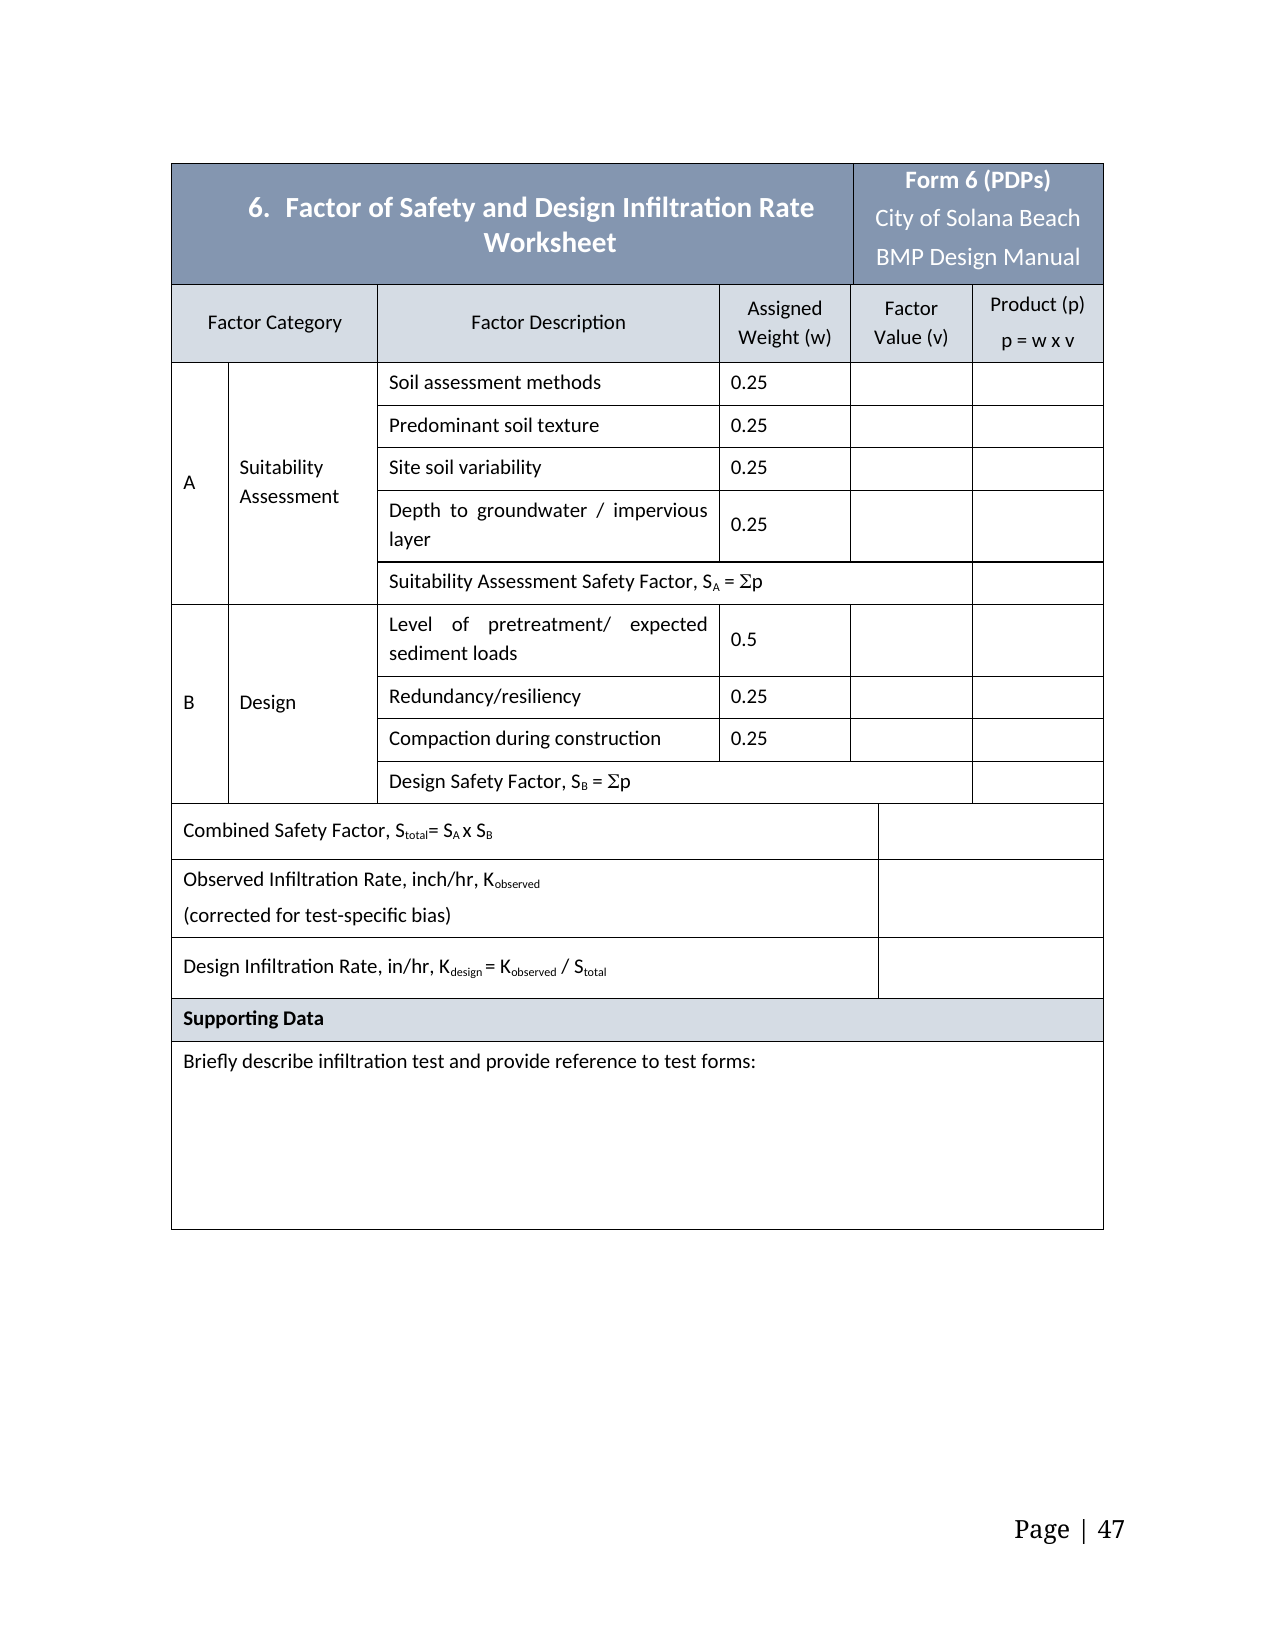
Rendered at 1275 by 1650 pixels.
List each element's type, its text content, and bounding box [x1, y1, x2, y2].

table_cell [973, 363, 1103, 405]
table_cell Design Safety Factor, SB = p [378, 762, 972, 803]
table_cell Product (p) p = w x v [973, 285, 1103, 362]
table_cell Level of pretreatment/ expected sediment loads [378, 605, 719, 676]
table_cell Soil assessment methods [378, 363, 719, 405]
table_cell [973, 762, 1103, 803]
table_cell [879, 804, 1103, 859]
table_cell Redundancy/resiliency [378, 677, 719, 718]
table_cell Factor Value (v) [851, 285, 972, 362]
table_cell [879, 860, 1103, 937]
table_cell Site soil variability [378, 448, 719, 490]
table_cell [851, 363, 972, 405]
table_cell [973, 491, 1103, 561]
table_cell Observed Infiltration Rate, inch/hr, Kobserved (corrected for test-specific bias) [172, 860, 878, 937]
table_cell Design [229, 605, 377, 803]
table_cell A [172, 363, 228, 604]
table_cell Predominant soil texture [378, 406, 719, 447]
table_cell [973, 719, 1103, 761]
table_header Form 6 (PDPs) City of Solana Beach BMP Design Manual [854, 164, 1103, 284]
table_cell 0.25 [720, 677, 850, 718]
table_cell [851, 406, 972, 447]
table_cell [851, 605, 972, 676]
table_cell Assigned Weight (w) [720, 285, 850, 362]
table_cell [973, 605, 1103, 676]
table_cell 0.25 [720, 448, 850, 490]
table_cell Supporting Data [172, 999, 1103, 1041]
table_cell Suitability Assessment Safety Factor, SA = p [378, 563, 972, 604]
table_cell [973, 448, 1103, 490]
table_cell Suitability Assessment [229, 363, 377, 604]
table_cell [851, 677, 972, 718]
table_cell B [172, 605, 228, 803]
table_cell [973, 563, 1103, 604]
table_header Factor of Safety and Design Infiltration Rate Worksheet [172, 164, 853, 284]
table_cell [879, 938, 1103, 998]
table_cell Briefly describe infiltration test and provide reference to test forms: [172, 1042, 1103, 1229]
table_cell 0.25 [720, 719, 850, 761]
table_cell [851, 491, 972, 561]
table_cell 0.25 [720, 363, 850, 405]
table_cell Factor Category [172, 285, 377, 362]
table_cell [851, 448, 972, 490]
table_cell Depth to groundwater / impervious layer [378, 491, 719, 561]
table_cell Compaction during construction [378, 719, 719, 761]
table_cell [973, 406, 1103, 447]
table_cell 0.25 [720, 406, 850, 447]
table_cell [973, 677, 1103, 718]
table_cell Factor Description [378, 285, 719, 362]
table_cell Design Infiltration Rate, in/hr, Kdesign = Kobserved / Stotal [172, 938, 878, 998]
table_cell 0.25 [720, 491, 850, 561]
table_cell 0.5 [720, 605, 850, 676]
table_cell [851, 719, 972, 761]
table_cell Combined Safety Factor, Stotal= SA x SB [172, 804, 878, 859]
